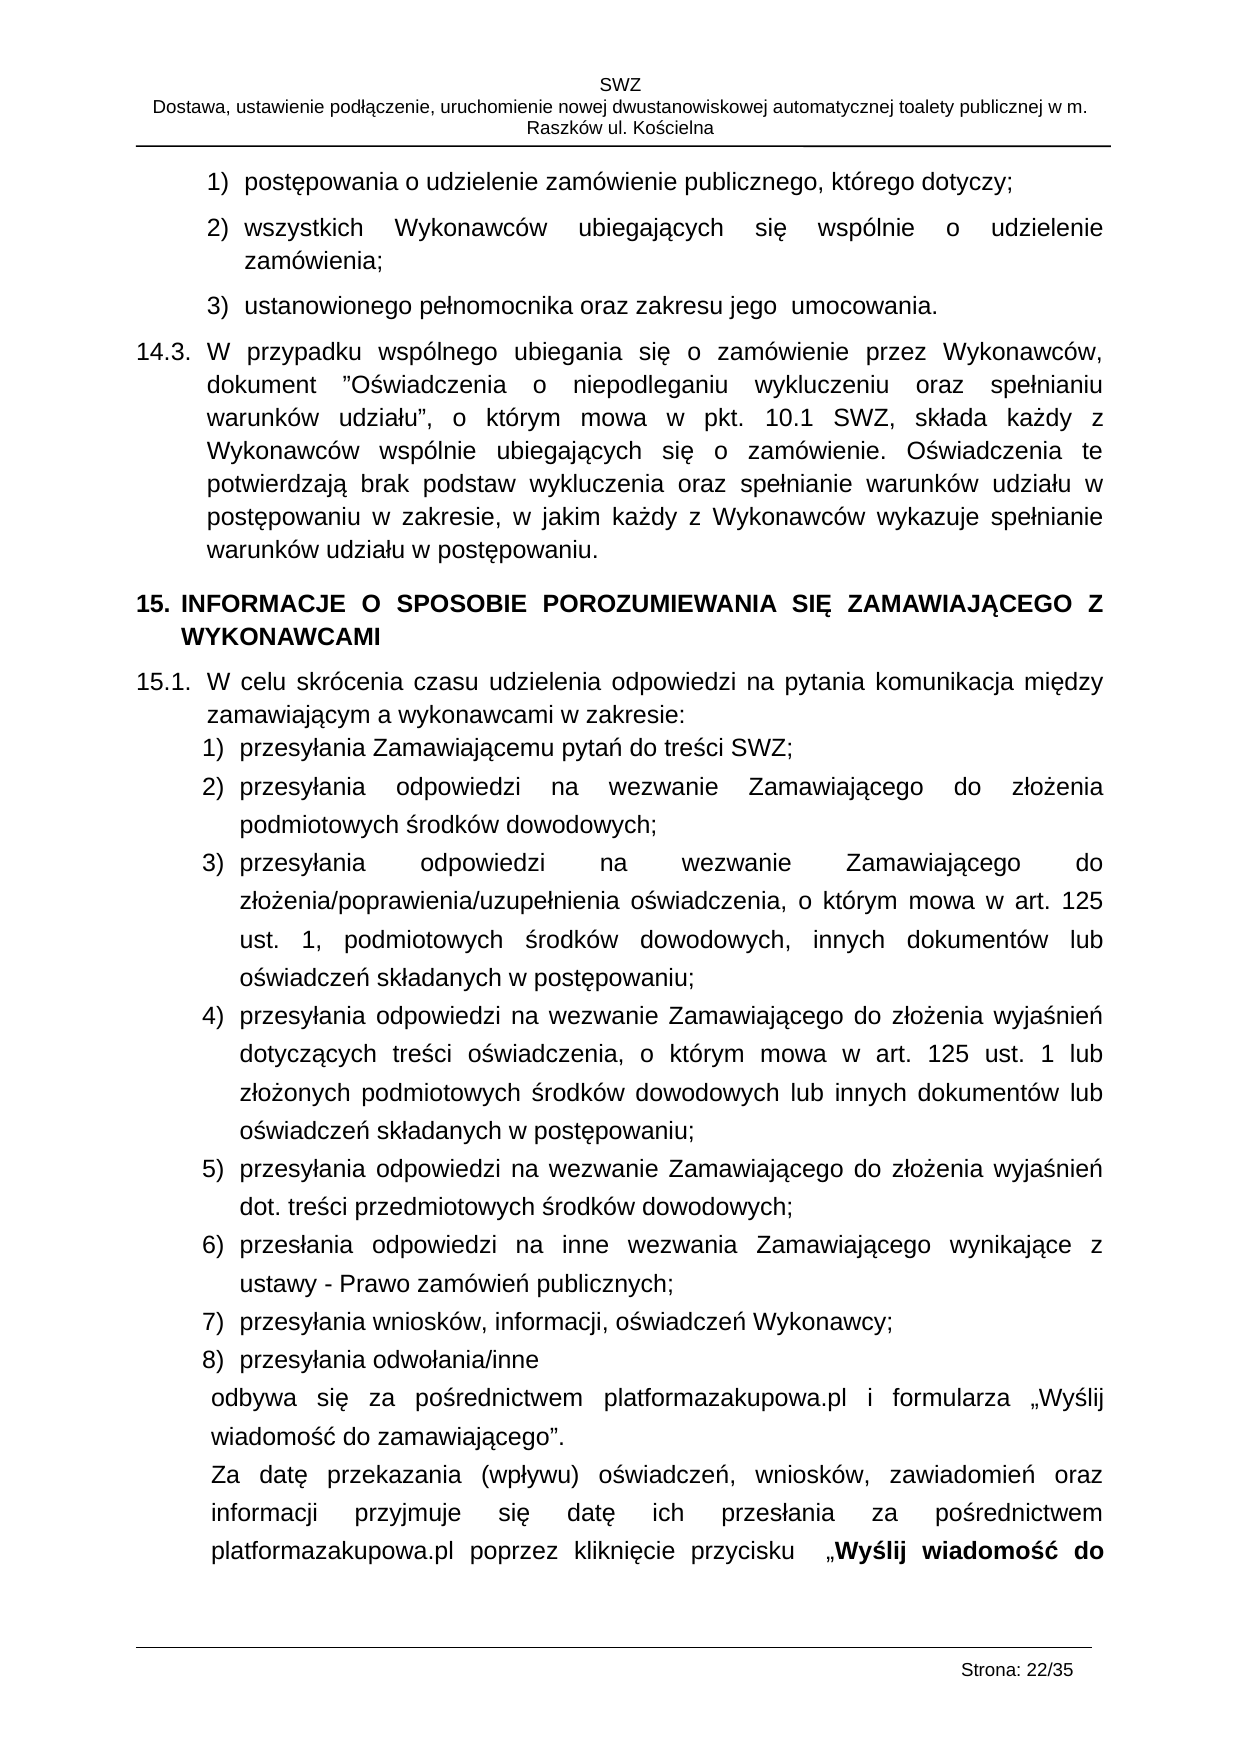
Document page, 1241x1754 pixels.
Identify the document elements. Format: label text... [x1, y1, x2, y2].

list przesyłania odpowiedzi na wezwanie Zamawiającego do złożenia wyjaśnień dot. treści przedmiotowych środków dowodowych; [202, 1154, 1104, 1221]
list przesyłania wniosków, informacji, oświadczeń Wykonawcy; [202, 1307, 1104, 1336]
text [211, 1460, 1104, 1565]
text odbywa się za pośrednictwem platformazakupowa.pl i formularza „Wyślij wiadomość do zamawiającego”. [211, 1383, 1104, 1450]
list przesyłania odpowiedzi na wezwanie Zamawiającego do złożenia wyjaśnień dotyczących treści oświadczenia, o którym mowa w art. 125 ust. 1 lub złożonych podmiotowych środków dowodowych lub innych dokumentów lub oświadczeń składanych w postępowaniu; [202, 1001, 1104, 1144]
list przesyłania odpowiedzi na wezwanie Zamawiającego do złożenia/poprawienia/uzupełnienia oświadczenia, o którym mowa w art. 125 ust. 1, podmiotowych środków dowodowych, innych dokumentów lub oświadczeń składanych w postępowaniu; [202, 848, 1104, 992]
list przesyłania Zamawiającemu pytań do treści SWZ; [202, 733, 1104, 762]
subtitle postępowania o udzielenie zamówienie publicznego, którego dotyczy; [207, 167, 1104, 196]
subtitle W celu skrócenia czasu udzielenia odpowiedzi na pytania komunikacja między zamawiającym a wykonawcami w zakresie: [136, 667, 1104, 729]
subtitle wszystkich Wykonawców ubiegających się wspólnie o udzielenie zamówienia; [207, 213, 1104, 274]
list przesyłania odpowiedzi na wezwanie Zamawiającego do złożenia podmiotowych środków dowodowych; [202, 772, 1104, 839]
list przesyłania odwołania/inne [202, 1345, 1104, 1374]
subtitle W przypadku wspólnego ubiegania się o zamówienie przez Wykonawców, dokument ”Oświadczenia o niepodleganiu wykluczeniu oraz spełnianiu warunków udziału”, o którym mowa w pkt. 10.1 SWZ, składa każdy z Wykonawców wspólnie ubiegających się o zamówienie. Oświadczenia te potwierdzają brak podstaw wykluczenia oraz spełnianie warunków udziału w postępowaniu w zakresie, w jakim każdy z Wykonawców wykazuje spełnianie warunków udziału w postępowaniu. [136, 337, 1104, 564]
subtitle ustanowionego pełnomocnika oraz zakresu jego umocowania. [207, 291, 1104, 320]
subtitle Informacje o sposobie porozumiewania się zamawiającego z Wykonawcami [136, 589, 1104, 651]
list przesłania odpowiedzi na inne wezwania Zamawiającego wynikające z ustawy - Prawo zamówień publicznych; [202, 1230, 1104, 1297]
